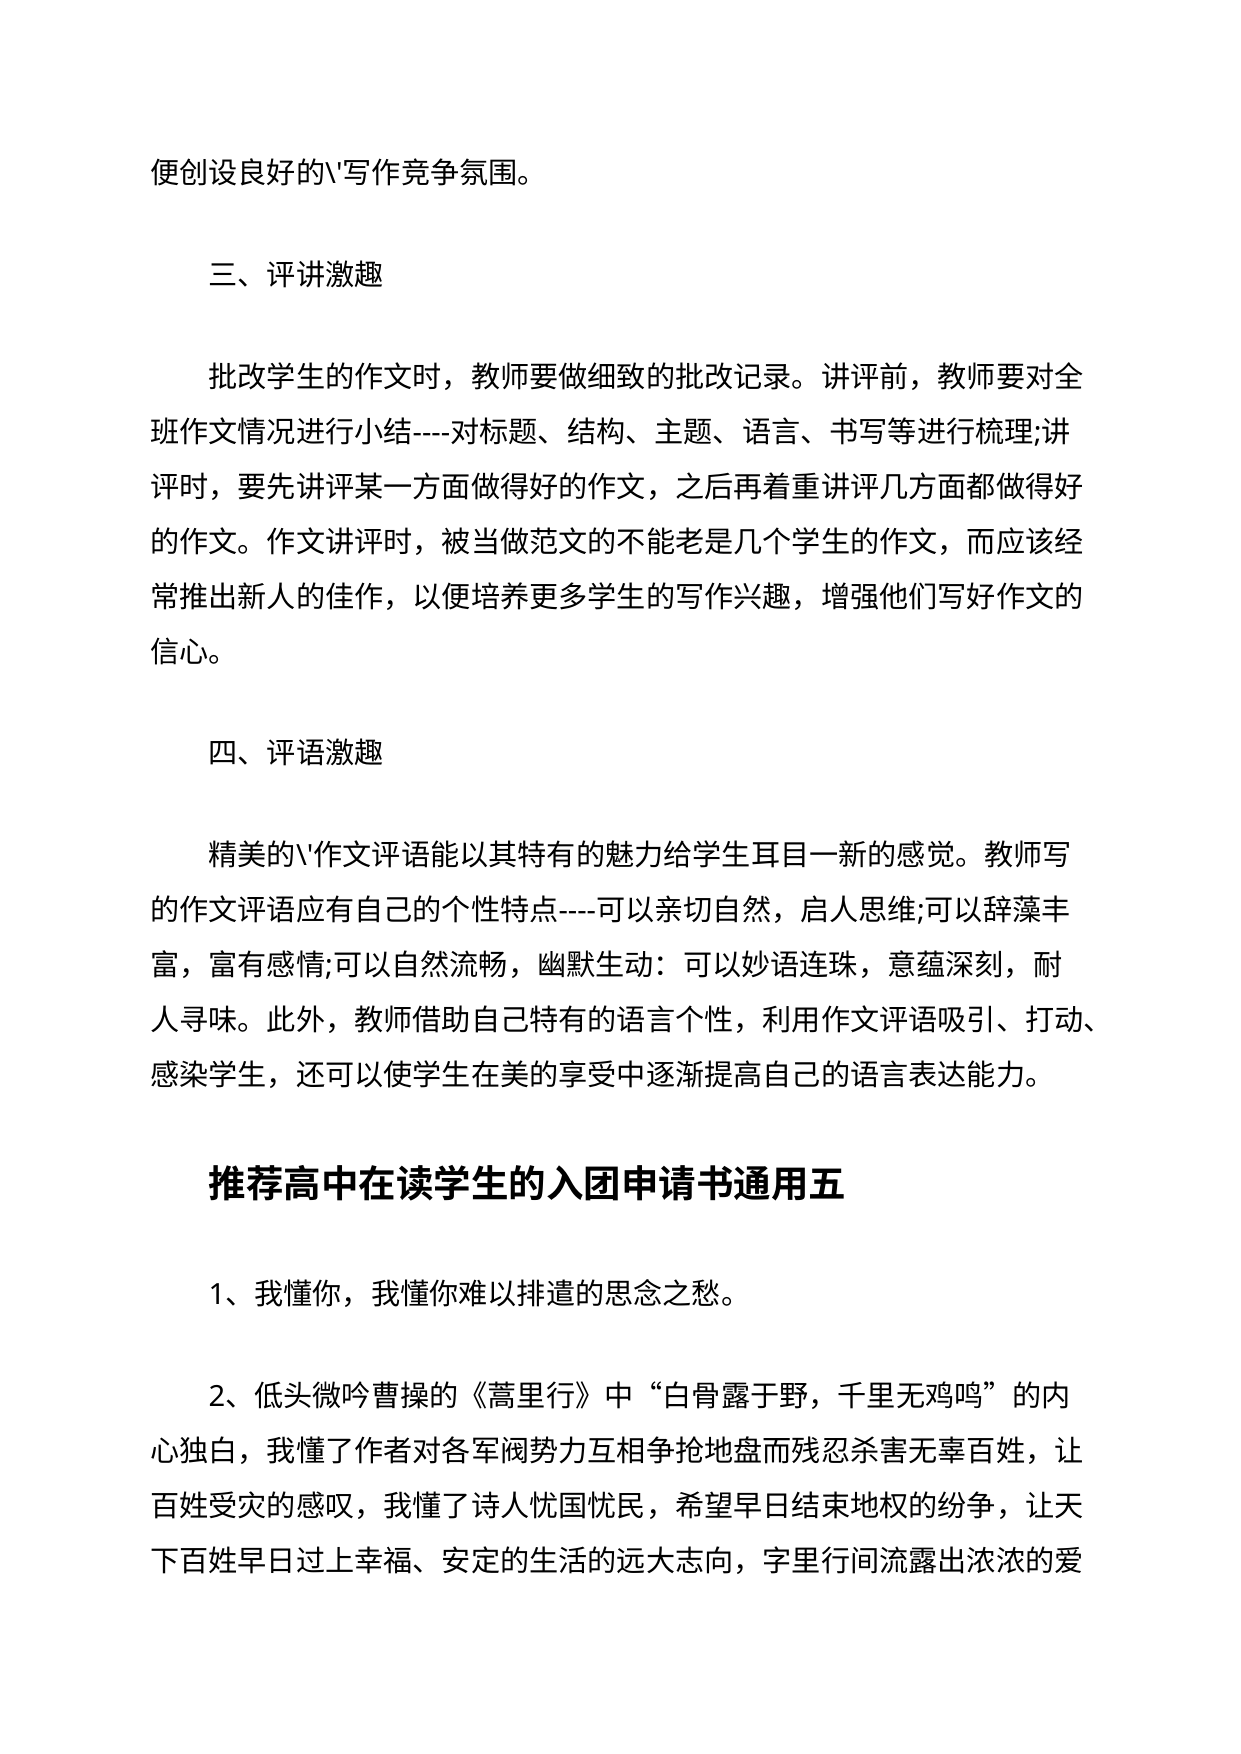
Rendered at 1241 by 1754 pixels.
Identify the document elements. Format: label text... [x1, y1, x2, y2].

text 1、我懂你，我懂你难以排遣的思念之愁。 [150, 1271, 1090, 1313]
text 批改学生的作文时，教师要做细致的批改记录。讲评前，教师要对全班作文情况进行小结----对标题、结构、主题、语言、书写等进行梳理;讲评时，要先讲评某一方面做得好的作文，之后再着重讲评几方面都做得好的作文。作文讲评时，被当做范文的不能老是几个学生的作文，而应该经常推出新人的佳作，以便培养更多学生的写作兴趣，增强他们写好作文的信心。 [150, 354, 1090, 671]
text 精美的\'作文评语能以其特有的魅力给学生耳目一新的感觉。教师写的作文评语应有自己的个性特点----可以亲切自然，启人思维;可以辞藻丰富，富有感情;可以自然流畅，幽默生动：可以妙语连珠，意蕴深刻，耐人寻味。此外，教师借助自己特有的语言个性，利用作文评语吸引、打动、感染学生，还可以使学生在美的享受中逐渐提高自己的语言表达能力。 [150, 832, 1090, 1094]
text 三、评讲激趣 [150, 252, 1090, 294]
text 四、评语激趣 [150, 730, 1090, 772]
text 推荐高中在读学生的入团申请书通用五 [150, 1153, 1090, 1208]
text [150, 1373, 1090, 1580]
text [150, 150, 1090, 192]
